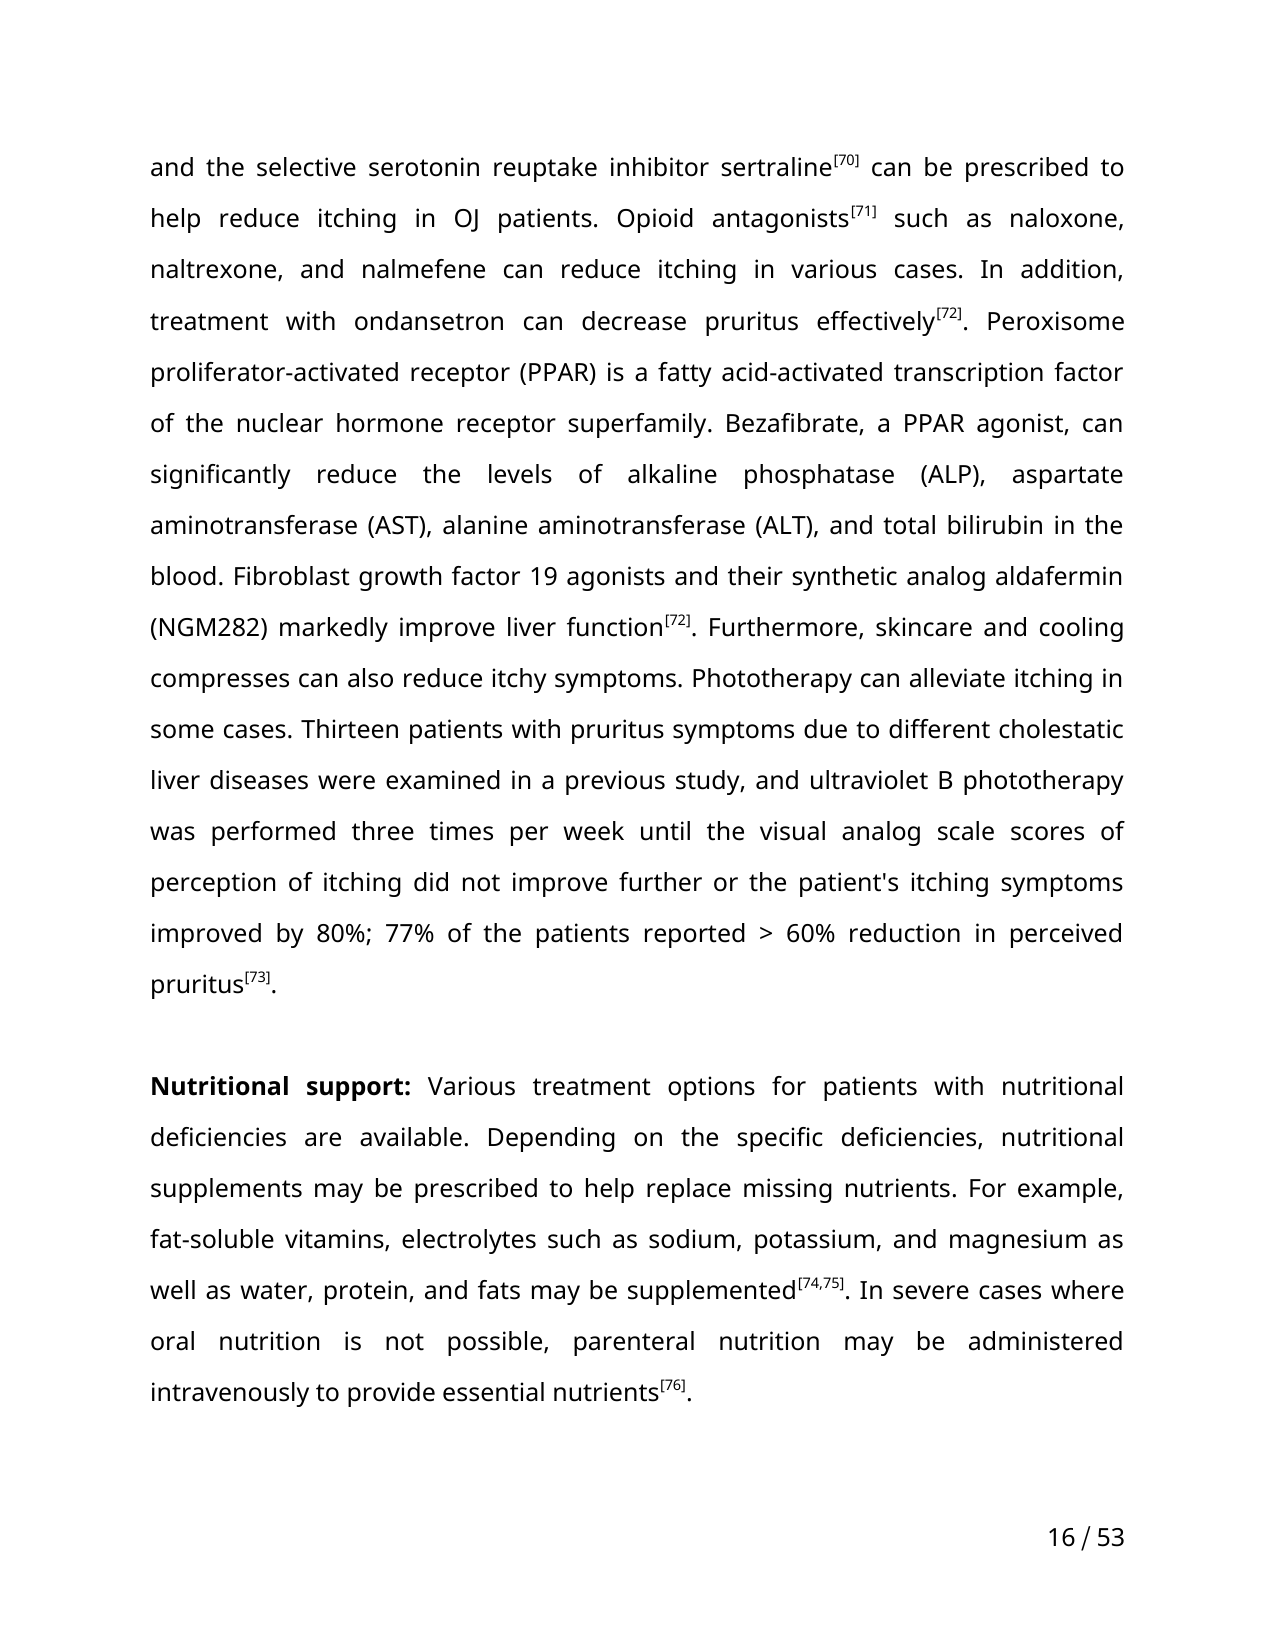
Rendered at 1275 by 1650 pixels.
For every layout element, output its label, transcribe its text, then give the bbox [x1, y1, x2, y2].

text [150, 150, 1125, 1001]
text Nutritional support: Various treatment options for patients with nutritional deficiencies are available. Depending on the specific deficiencies, nutritional supplements may be prescribed to help replace missing nutrients. For example, fat-soluble vitamins, electrolytes such as sodium, potassium, and magnesium as well as water, protein, and fats may be supplemented[74,75]. In severe cases where oral nutrition is not possible, parenteral nutrition may be administered intravenously to provide essential nutrients[76]. [150, 1069, 1125, 1409]
